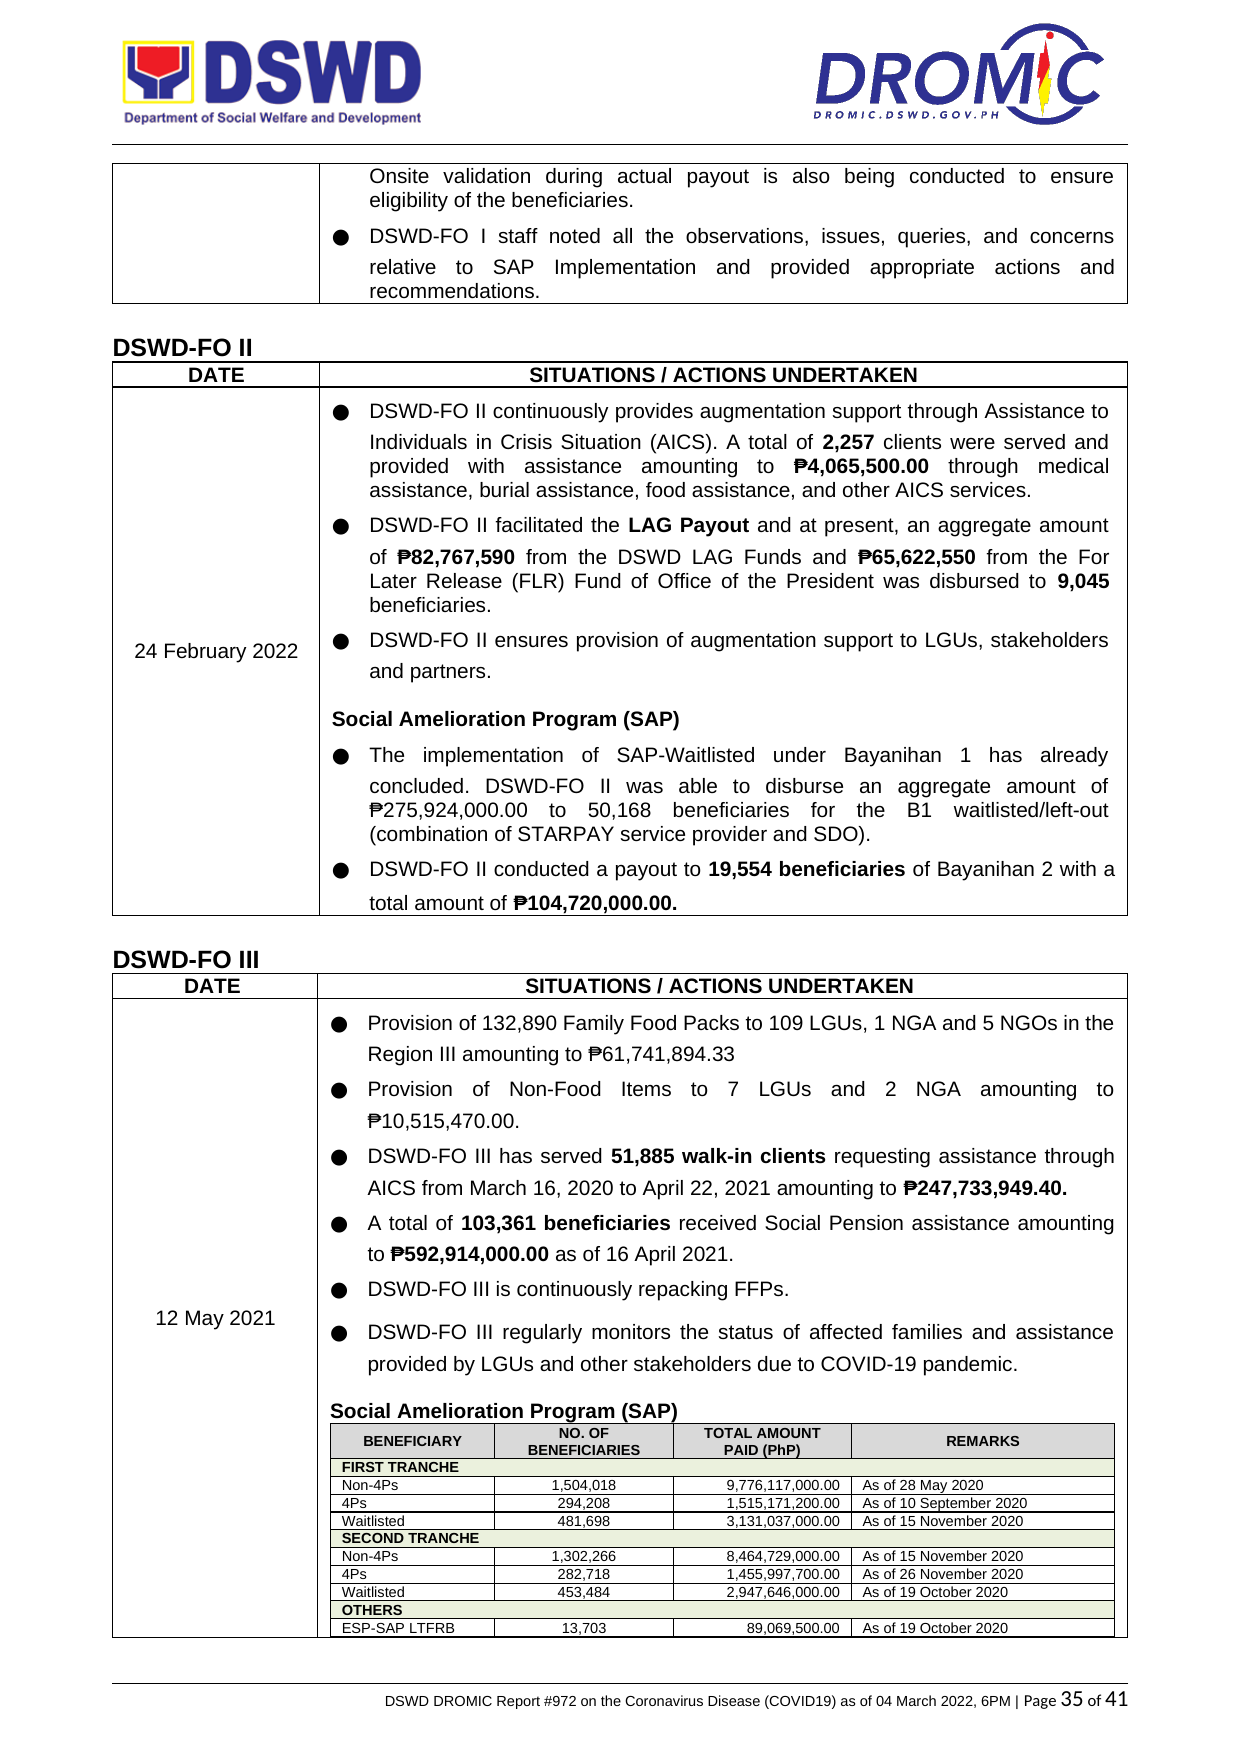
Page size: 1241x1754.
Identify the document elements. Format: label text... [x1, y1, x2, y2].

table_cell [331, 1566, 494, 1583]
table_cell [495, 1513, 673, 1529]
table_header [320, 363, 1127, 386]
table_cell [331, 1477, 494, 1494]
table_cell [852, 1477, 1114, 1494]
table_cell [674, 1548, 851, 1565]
picture [112, 37, 432, 129]
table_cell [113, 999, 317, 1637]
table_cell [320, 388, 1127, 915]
text DSWD-FO II [112, 333, 1122, 361]
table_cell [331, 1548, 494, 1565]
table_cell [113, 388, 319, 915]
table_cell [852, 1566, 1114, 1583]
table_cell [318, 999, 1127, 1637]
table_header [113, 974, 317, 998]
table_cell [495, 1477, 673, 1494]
text DSWD-FO III [112, 944, 1122, 973]
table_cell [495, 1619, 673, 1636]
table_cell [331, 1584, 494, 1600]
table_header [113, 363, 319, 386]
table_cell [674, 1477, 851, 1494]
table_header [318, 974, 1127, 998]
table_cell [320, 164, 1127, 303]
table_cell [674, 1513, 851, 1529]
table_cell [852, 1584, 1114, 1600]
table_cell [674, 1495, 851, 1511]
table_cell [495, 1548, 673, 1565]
picture [781, 23, 1133, 125]
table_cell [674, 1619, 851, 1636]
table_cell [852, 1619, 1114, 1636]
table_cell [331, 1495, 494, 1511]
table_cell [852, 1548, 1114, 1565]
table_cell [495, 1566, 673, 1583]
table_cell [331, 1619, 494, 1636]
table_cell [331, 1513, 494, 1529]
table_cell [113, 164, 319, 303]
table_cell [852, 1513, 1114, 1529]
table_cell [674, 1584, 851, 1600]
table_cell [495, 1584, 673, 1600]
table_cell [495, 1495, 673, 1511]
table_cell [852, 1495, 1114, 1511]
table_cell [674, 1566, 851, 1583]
